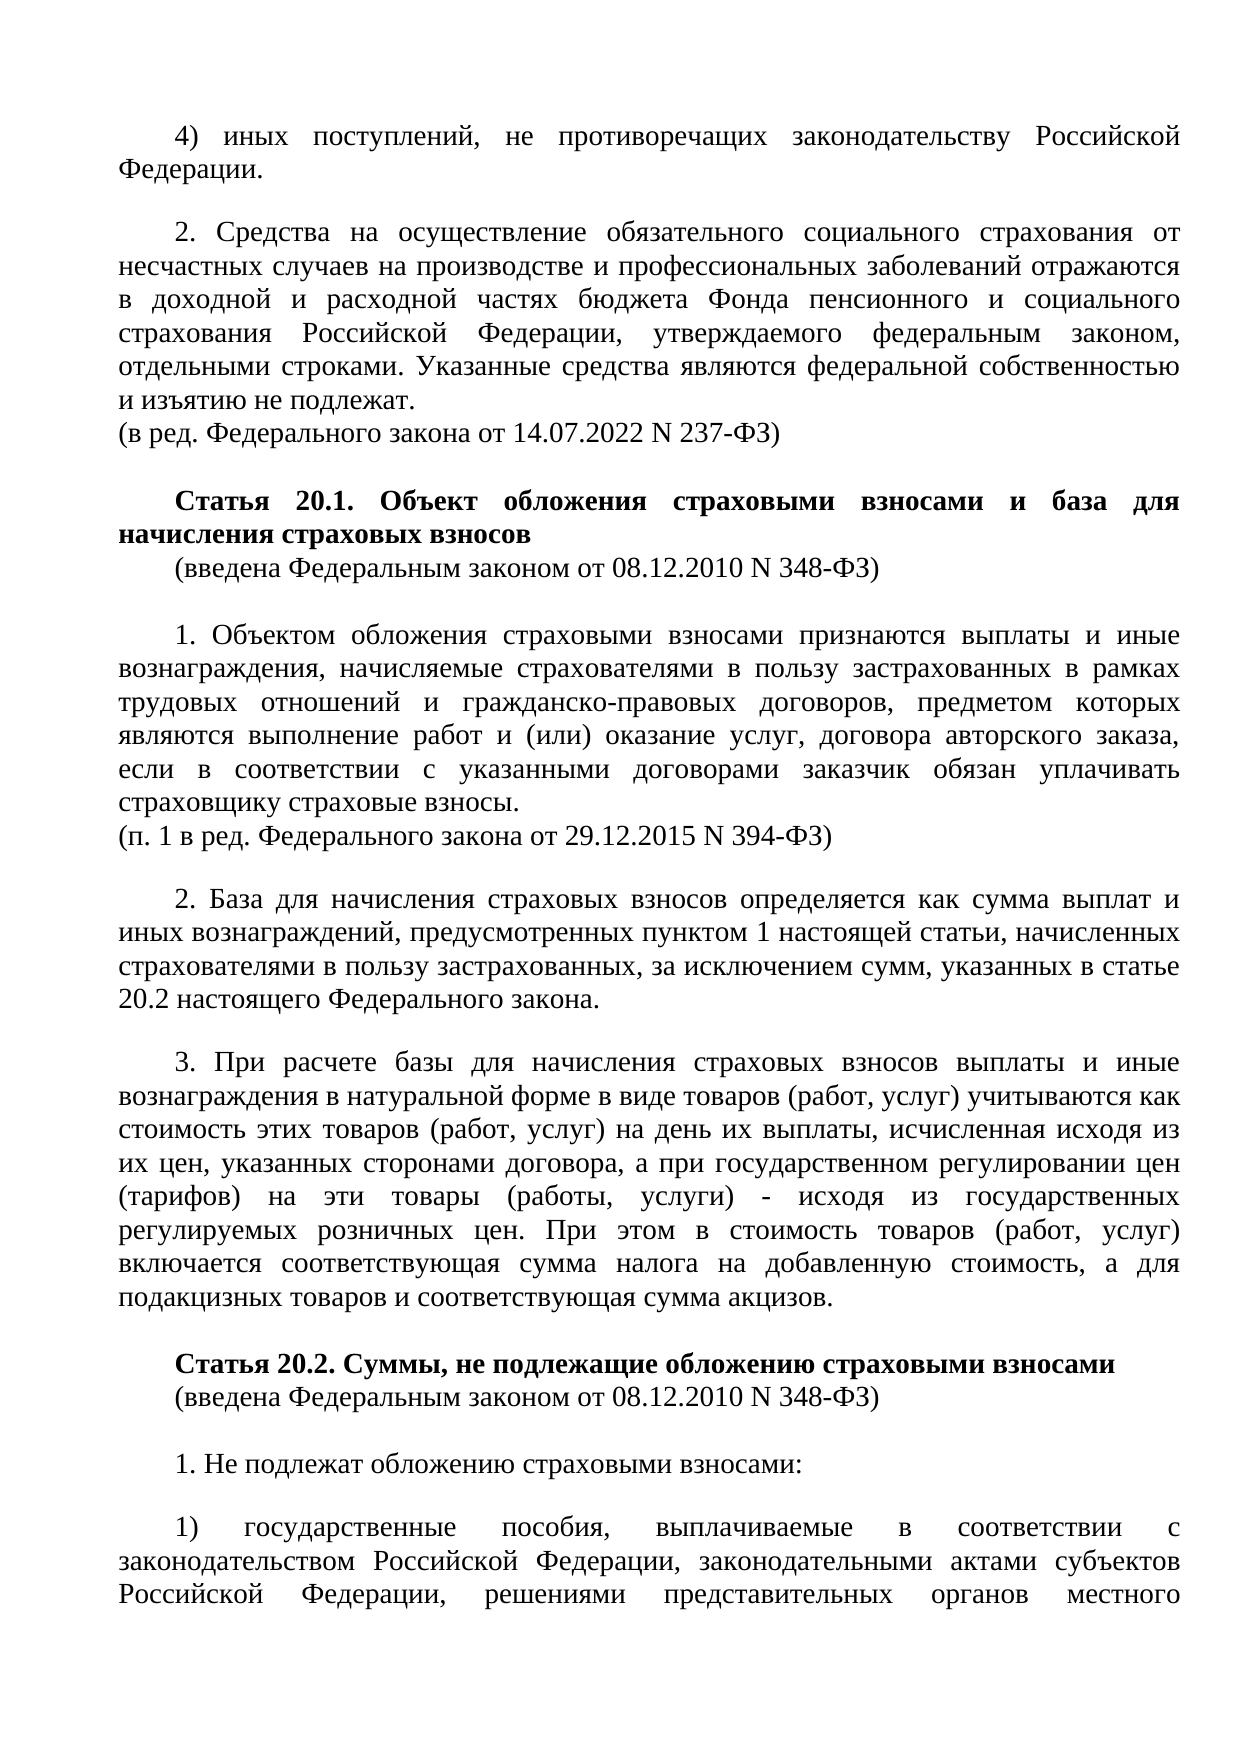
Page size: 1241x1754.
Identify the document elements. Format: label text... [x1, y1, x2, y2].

text 3. При расчете базы для начисления страховых взносов выплаты и иные вознаграждения в натуральной форме в виде товаров (работ, услуг) учитываются как стоимость этих товаров (работ, услуг) на день их выплаты, исчисленная исходя из их цен, указанных сторонами договора, а при государственном регулировании цен (тарифов) на эти товары (работы, услуги) - исходя из государственных регулируемых розничных цен. При этом в стоимость товаров (работ, услуг) включается соответствующая сумма налога на добавленную стоимость, а для подакцизных товаров и соответствующая сумма акцизов. [118, 1044, 1181, 1312]
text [118, 1509, 1181, 1610]
title Статья 20.2. Суммы, не подлежащие обложению страховыми взносами [118, 1346, 1181, 1379]
title Статья 20.1. Объект обложения страховыми взносами и база для начисления страховых взносов [118, 483, 1181, 550]
text (п. 1 в ред. Федерального закона от 29.12.2015 N 394-ФЗ) [118, 818, 1181, 852]
text 1. Не подлежат обложению страховыми взносами: [118, 1447, 1181, 1480]
text (введена Федеральным законом от 08.12.2010 N 348-ФЗ) [118, 1379, 1181, 1413]
text (в ред. Федерального закона от 14.07.2022 N 237-ФЗ) [118, 416, 1181, 449]
text 2. База для начисления страховых взносов определяется как сумма выплат и иных вознаграждений, предусмотренных пунктом 1 настоящей статьи, начисленных страхователями в пользу застрахованных, за исключением сумм, указанных в статье 20.2 настоящего Федерального закона. [118, 881, 1181, 1015]
text (введена Федеральным законом от 08.12.2010 N 348-ФЗ) [118, 550, 1181, 583]
text 2. Средства на осуществление обязательного социального страхования от несчастных случаев на производстве и профессиональных заболеваний отражаются в доходной и расходной частях бюджета Фонда пенсионного и социального страхования Российской Федерации, утверждаемого федеральным законом, отдельными строками. Указанные средства являются федеральной собственностью и изъятию не подлежат. [118, 214, 1181, 416]
text 4) иных поступлений, не противоречащих законодательству Российской Федерации. [118, 118, 1181, 185]
text 1. Объектом обложения страховыми взносами признаются выплаты и иные вознаграждения, начисляемые страхователями в пользу застрахованных в рамках трудовых отношений и гражданско-правовых договоров, предметом которых являются выполнение работ и (или) оказание услуг, договора авторского заказа, если в соответствии с указанными договорами заказчик обязан уплачивать страховщику страховые взносы. [118, 617, 1181, 818]
